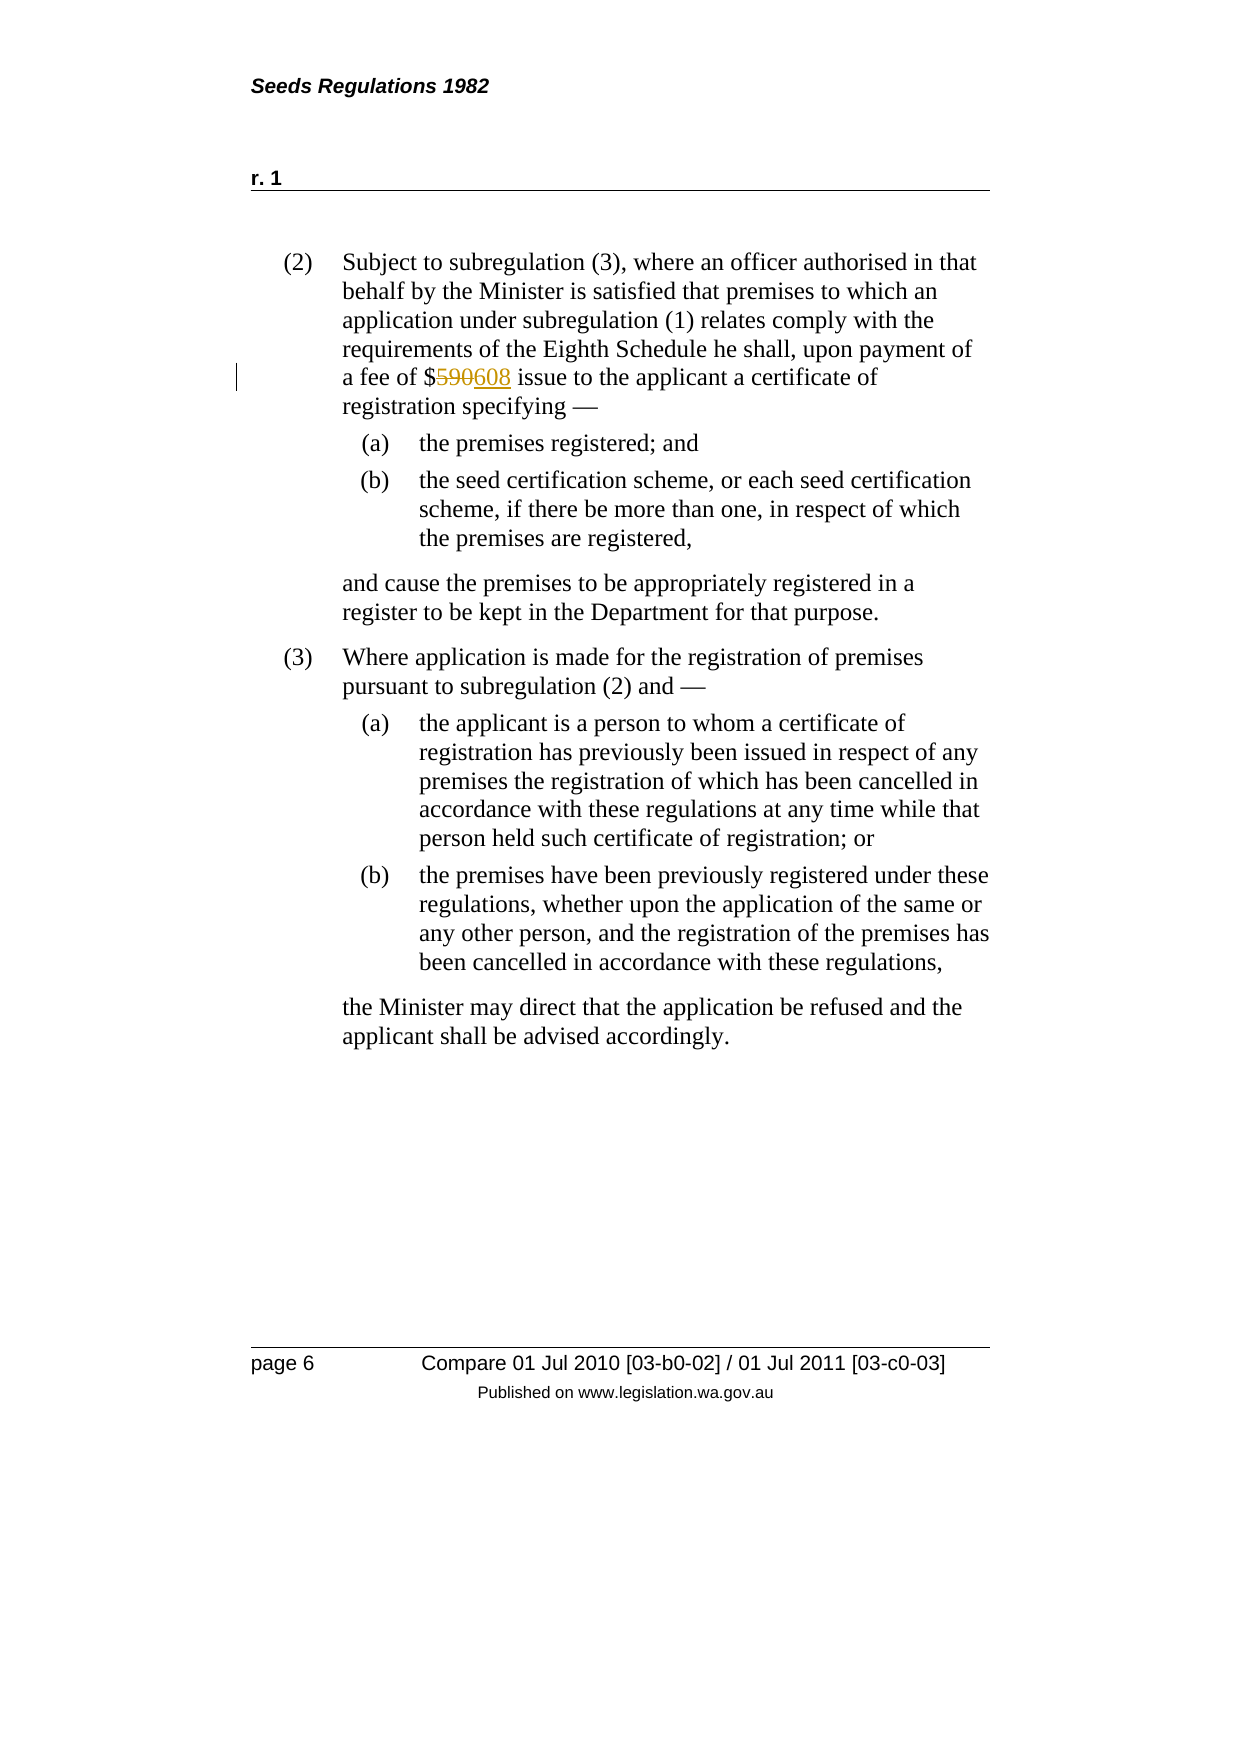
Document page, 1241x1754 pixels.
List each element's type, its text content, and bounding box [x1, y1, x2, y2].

text (b) the premises have been previously registered under these regulations, whether upon the application of the same or any other person, and the registration of the premises has been cancelled in accordance with these regulations, [251, 860, 990, 975]
text (a) the applicant is a person to whom a certificate of registration has previously been issued in respect of any premises the registration of which has been cancelled in accordance with these regulations at any time while that person held such certificate of registration; or [251, 708, 990, 852]
text and cause the premises to be appropriately registered in a register to be kept in the Department for that purpose. [251, 568, 990, 626]
text (3) Where application is made for the registration of premises pursuant to subregulation (2) and — [251, 642, 990, 700]
text (a) the premises registered; and [251, 428, 990, 457]
text (b) the seed certification scheme, or each seed certification scheme, if there be more than one, in respect of which the premises are registered, [251, 465, 990, 552]
text the Minister may direct that the application be refused and the applicant shall be advised accordingly. [251, 992, 990, 1049]
text (2) Subject to subregulation (3), where an officer authorised in that behalf by the Minister is satisfied that premises to which an application under subregulation (1) relates comply with the requirements of the Eighth Schedule he shall, upon payment of a fee of $ issue to the applicant a certificate of registration specifying — [251, 247, 990, 420]
